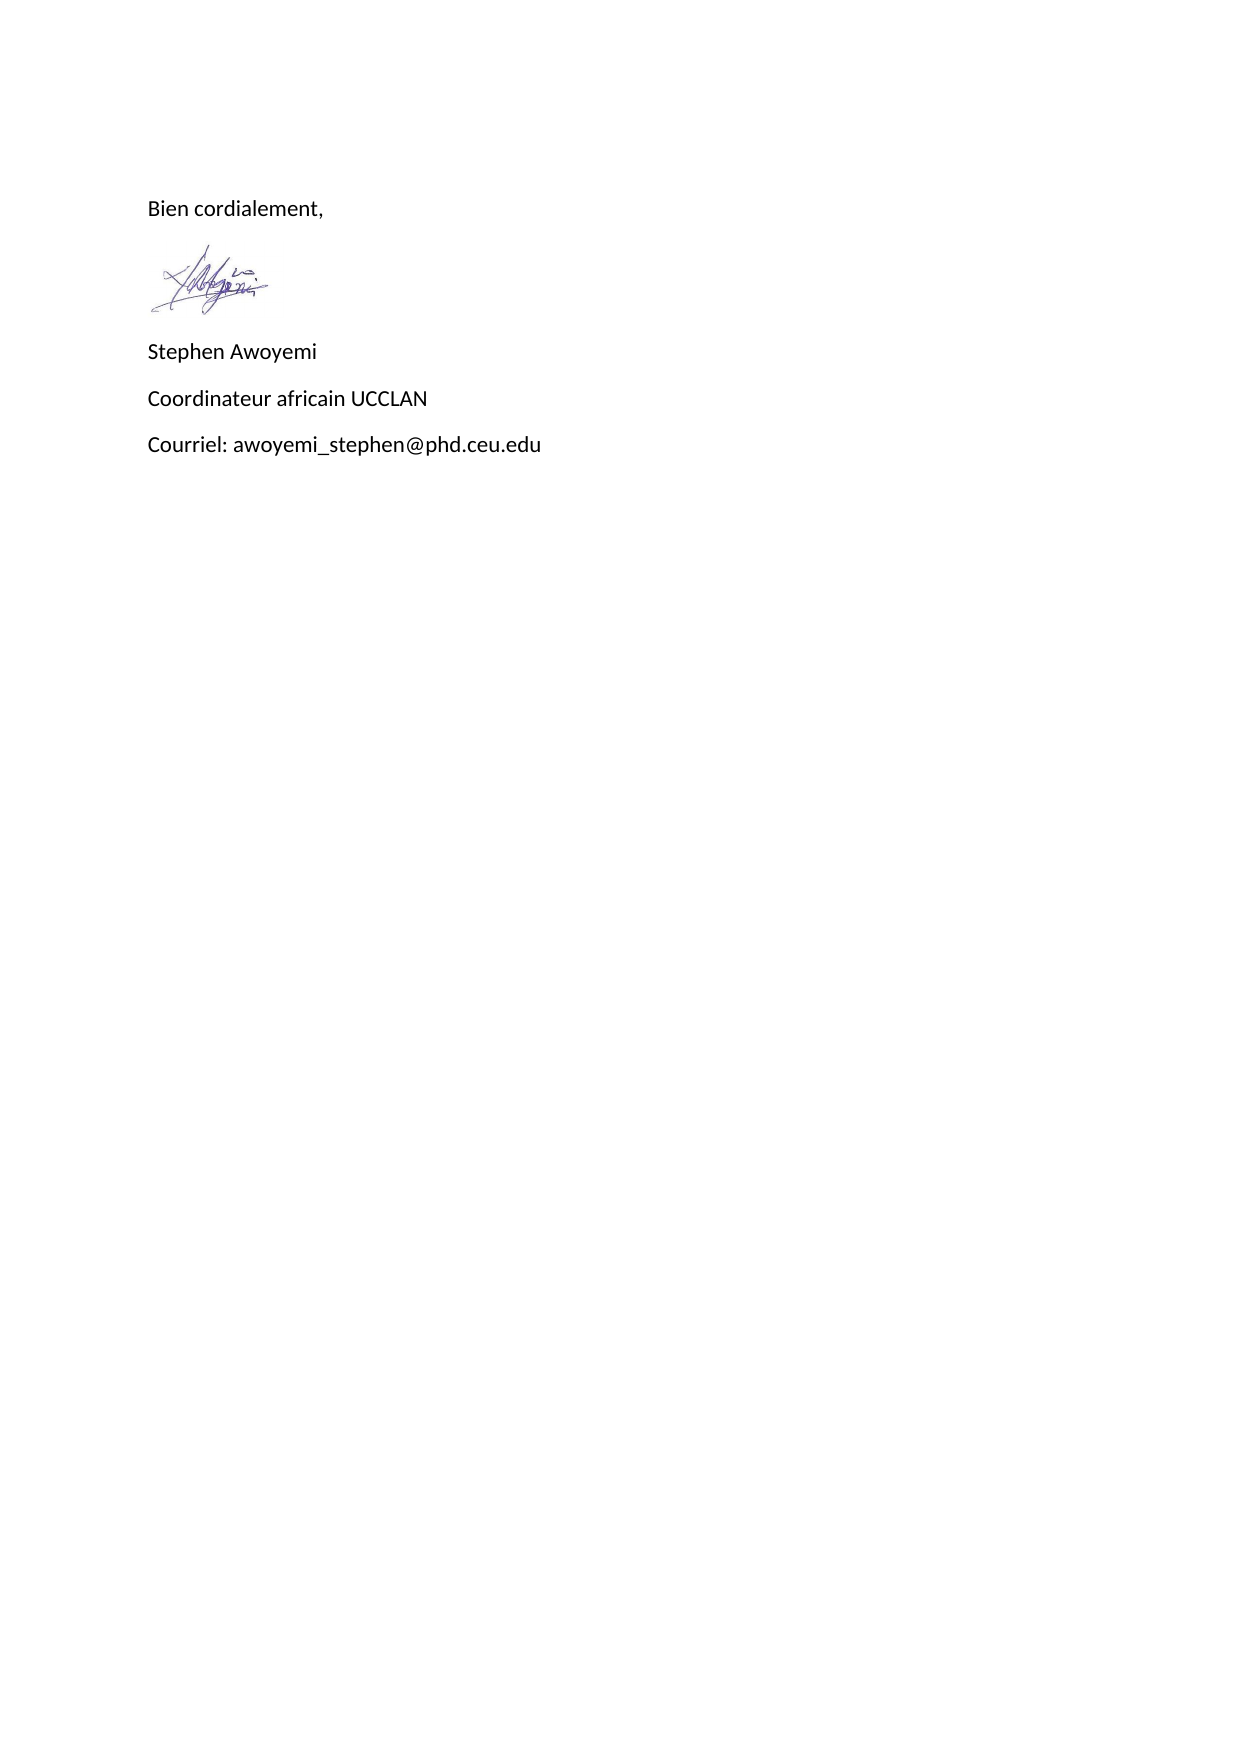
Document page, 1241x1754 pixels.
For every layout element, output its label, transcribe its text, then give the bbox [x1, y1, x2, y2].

picture [147, 241, 284, 318]
text Stephen Awoyemi [148, 337, 1093, 365]
text Bien cordialement, [148, 194, 1093, 222]
text Courriel: awoyemi_stephen@phd.ceu.edu [148, 431, 1093, 458]
text Coordinateur africain UCCLAN [148, 384, 1093, 412]
